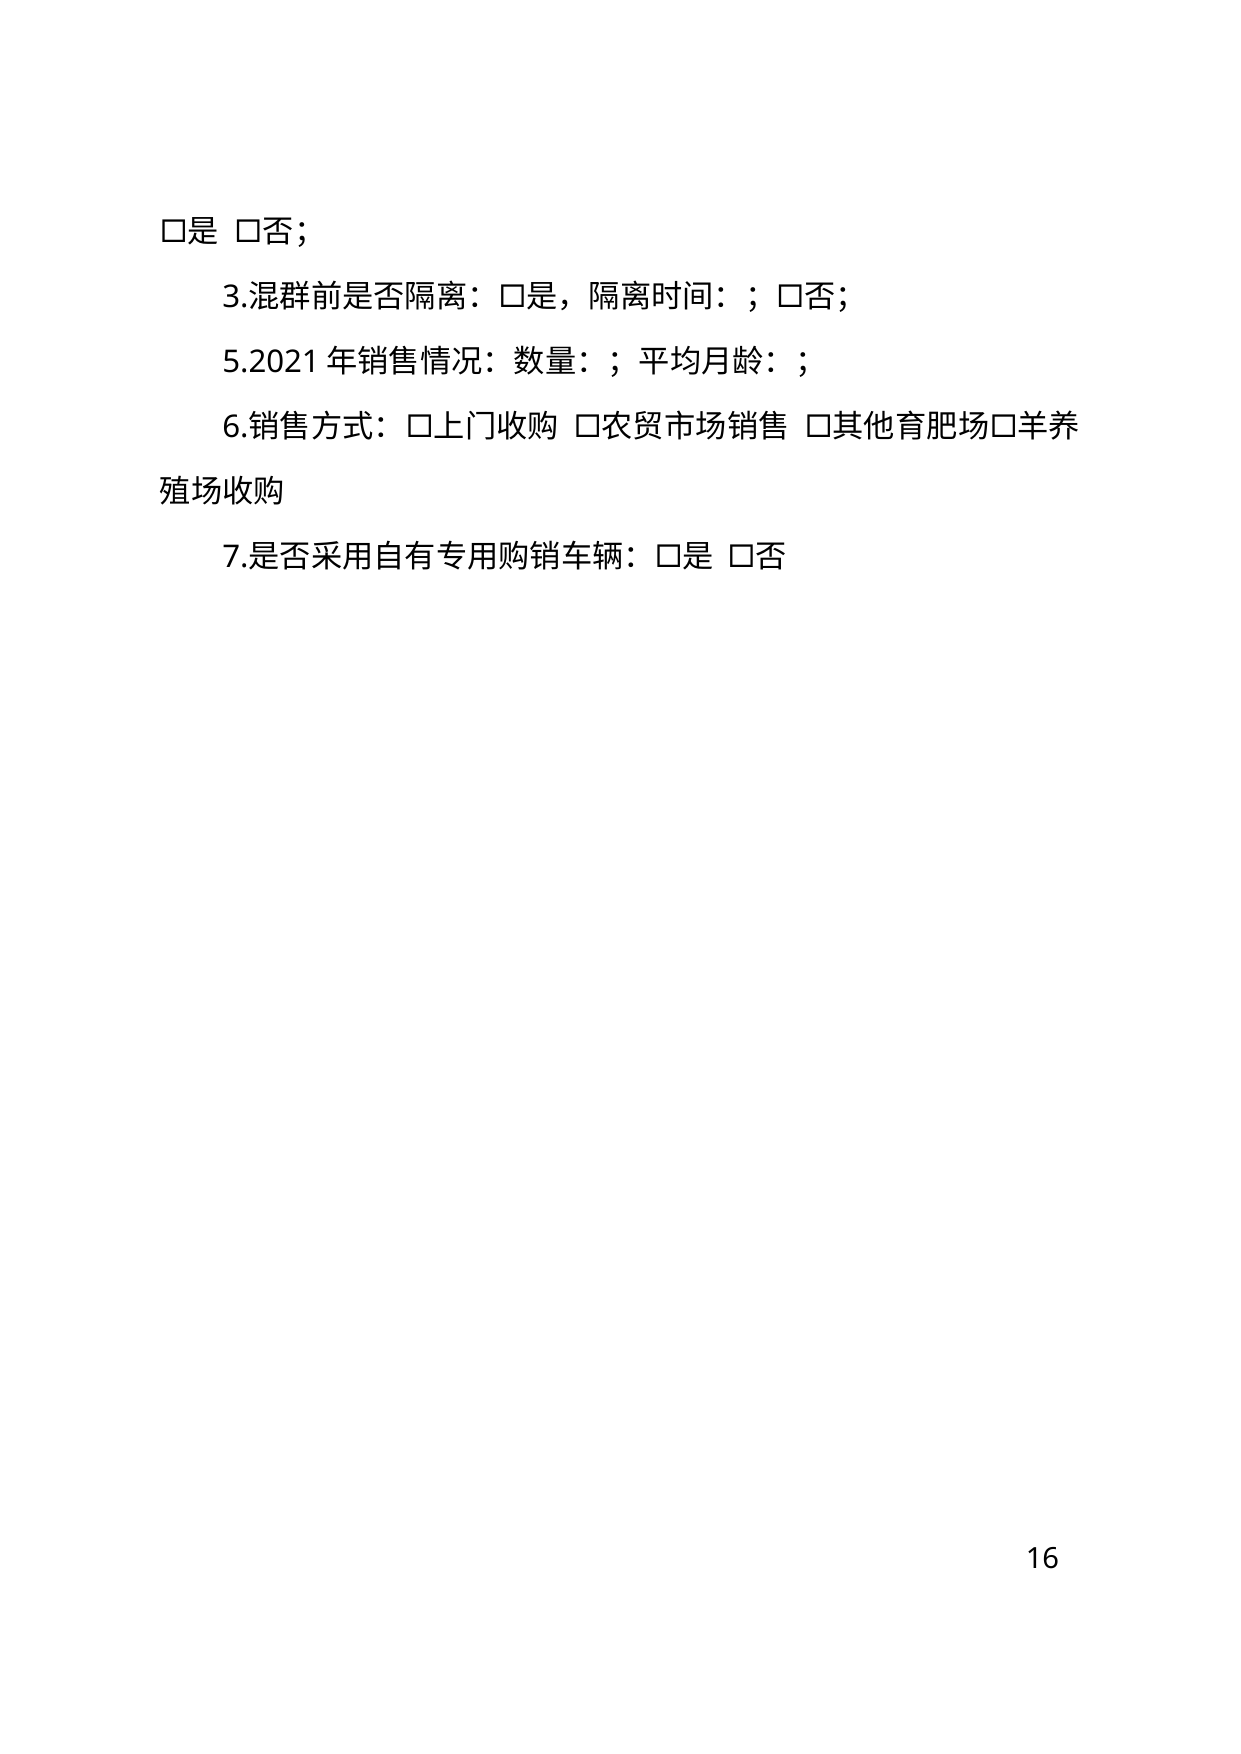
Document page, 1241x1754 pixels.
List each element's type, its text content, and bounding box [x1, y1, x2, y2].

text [159, 197, 1081, 262]
text 5.2021年销售情况：数量：；平均月龄：； [159, 327, 1081, 392]
text 3.混群前是否隔离：是，隔离时间：；否； [159, 262, 1081, 327]
text 6.销售方式：上门收购 农贸市场销售 其他育肥场羊养殖场收购 [159, 392, 1081, 522]
text 7.是否采用自有专用购销车辆：是 否 [159, 522, 1081, 587]
